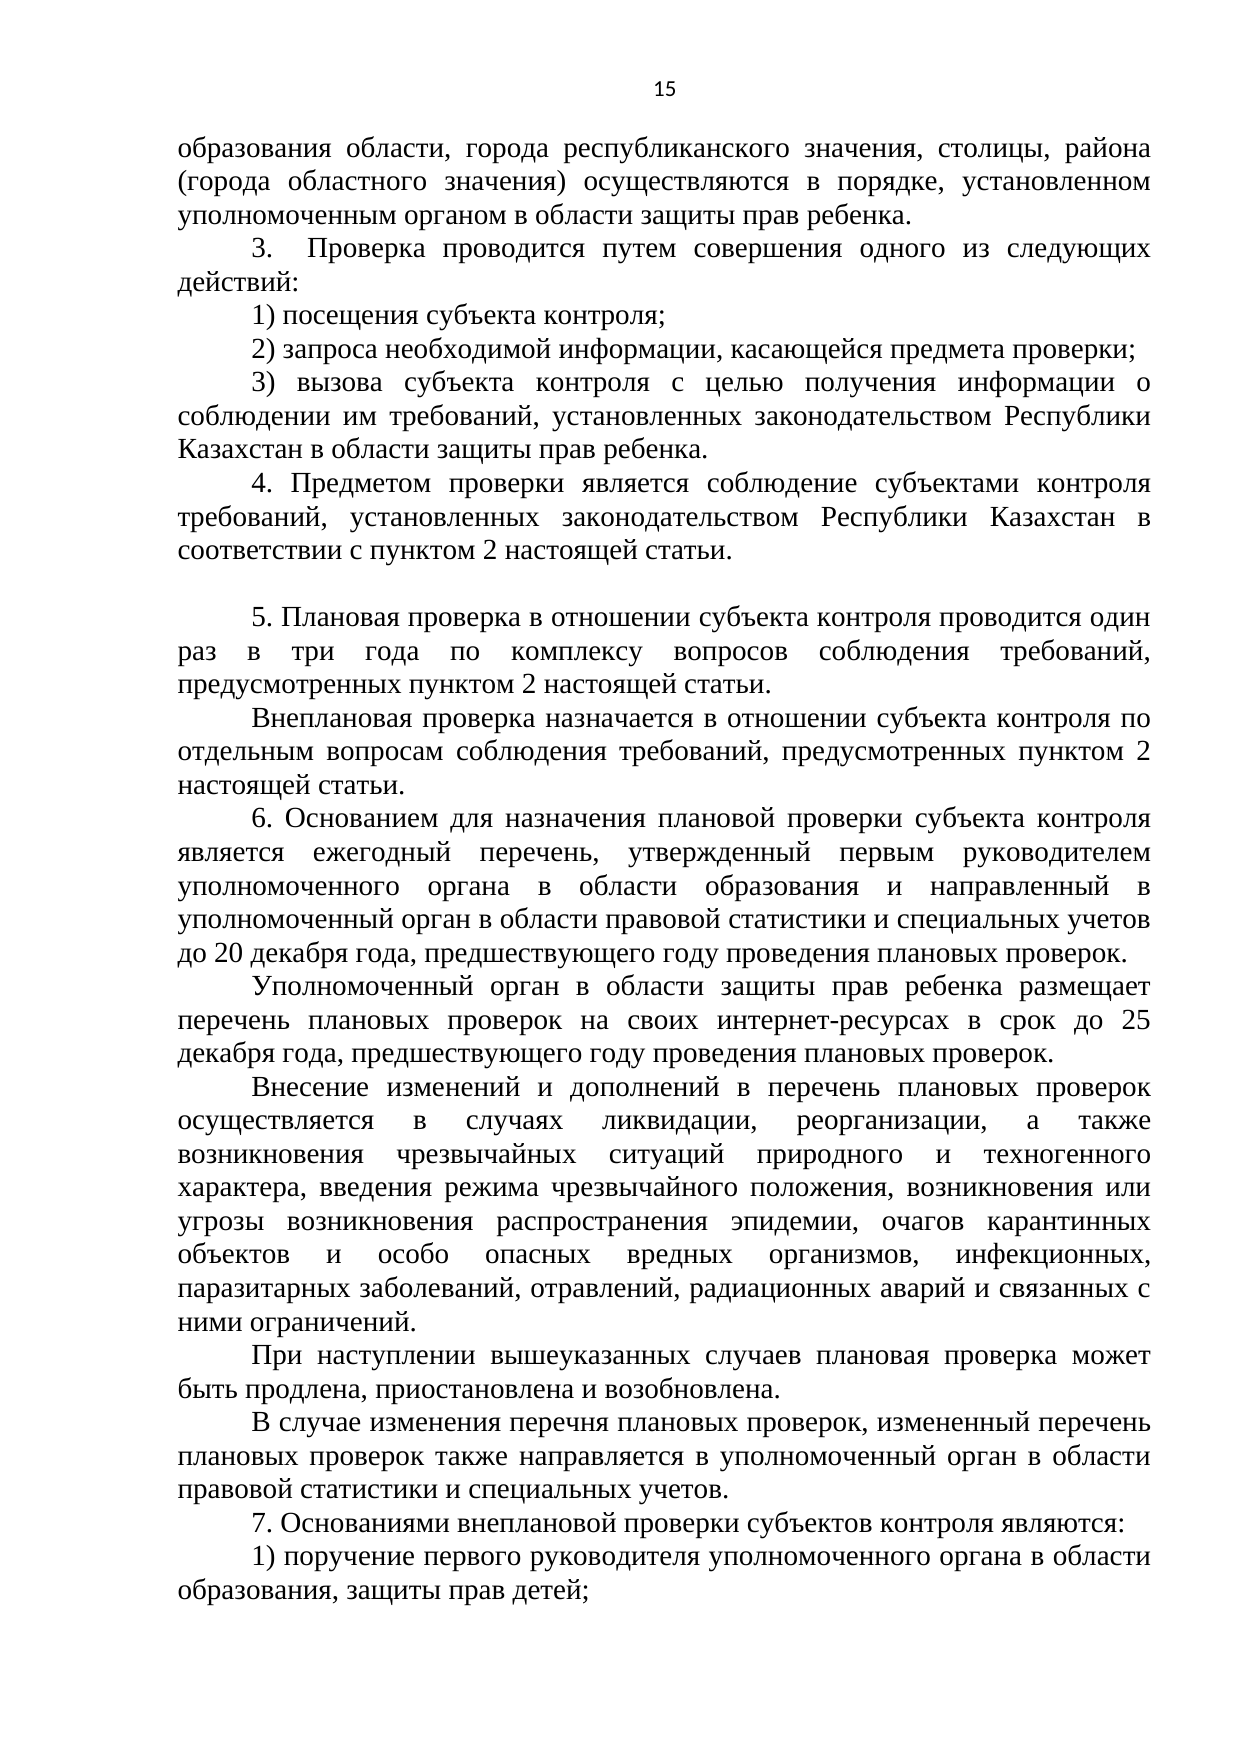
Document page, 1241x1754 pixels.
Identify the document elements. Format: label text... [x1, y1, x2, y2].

text 2) запроса необходимой информации, касающейся предмета проверки; [177, 331, 1152, 364]
text 3. Проверка проводится путем совершения одного из следующих действий: [177, 230, 1152, 297]
text При наступлении вышеуказанных случаев плановая проверка может быть продлена, приостановлена и возобновлена. [177, 1337, 1152, 1404]
text 4. Предметом проверки является соблюдение субъектами контроля требований, установленных законодательством Республики Казахстан в соответствии с пунктом 2 настоящей статьи. [177, 465, 1152, 566]
text 1) посещения субъекта контроля; [177, 297, 1152, 331]
text 6. Основанием для назначения плановой проверки субъекта контроля является ежегодный перечень, утвержденный первым руководителем уполномоченного органа в области образования и направленный в уполномоченный орган в области правовой статистики и специальных учетов до 20 декабря года, предшествующего году проведения плановых проверок. [177, 801, 1152, 968]
text 7. Основаниями внеплановой проверки субъектов контроля являются: [177, 1505, 1152, 1538]
text Внеплановая проверка назначается в отношении субъекта контроля по отдельным вопросам соблюдения требований, предусмотренных пунктом 2 настоящей статьи. [177, 700, 1152, 801]
text Внесение изменений и дополнений в перечень плановых проверок осуществляется в случаях ликвидации, реорганизации, а также возникновения чрезвычайных ситуаций природного и техногенного характера, введения режима чрезвычайного положения, возникновения или угрозы возникновения распространения эпидемии, очагов карантинных объектов и особо опасных вредных организмов, инфекционных, паразитарных заболеваний, отравлений, радиационных аварий и связанных с ними ограничений. [177, 1069, 1152, 1337]
text Уполномоченный орган в области защиты прав ребенка размещает перечень плановых проверок на своих интернет-ресурсах в срок до 25 декабря года, предшествующего году проведения плановых проверок. [177, 968, 1152, 1069]
text 3) вызова субъекта контроля с целью получения информации о соблюдении им требований, установленных законодательством Республики Казахстан в области защиты прав ребенка. [177, 364, 1152, 465]
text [177, 130, 1152, 230]
text 1) поручение первого руководителя уполномоченного органа в области образования, защиты прав детей; [177, 1538, 1152, 1606]
text 5. Плановая проверка в отношении субъекта контроля проводится один раз в три года по комплексу вопросов соблюдения требований, предусмотренных пунктом 2 настоящей статьи. [177, 599, 1152, 700]
text В случае изменения перечня плановых проверок, измененный перечень плановых проверок также направляется в уполномоченный орган в области правовой статистики и специальных учетов. [177, 1404, 1152, 1505]
